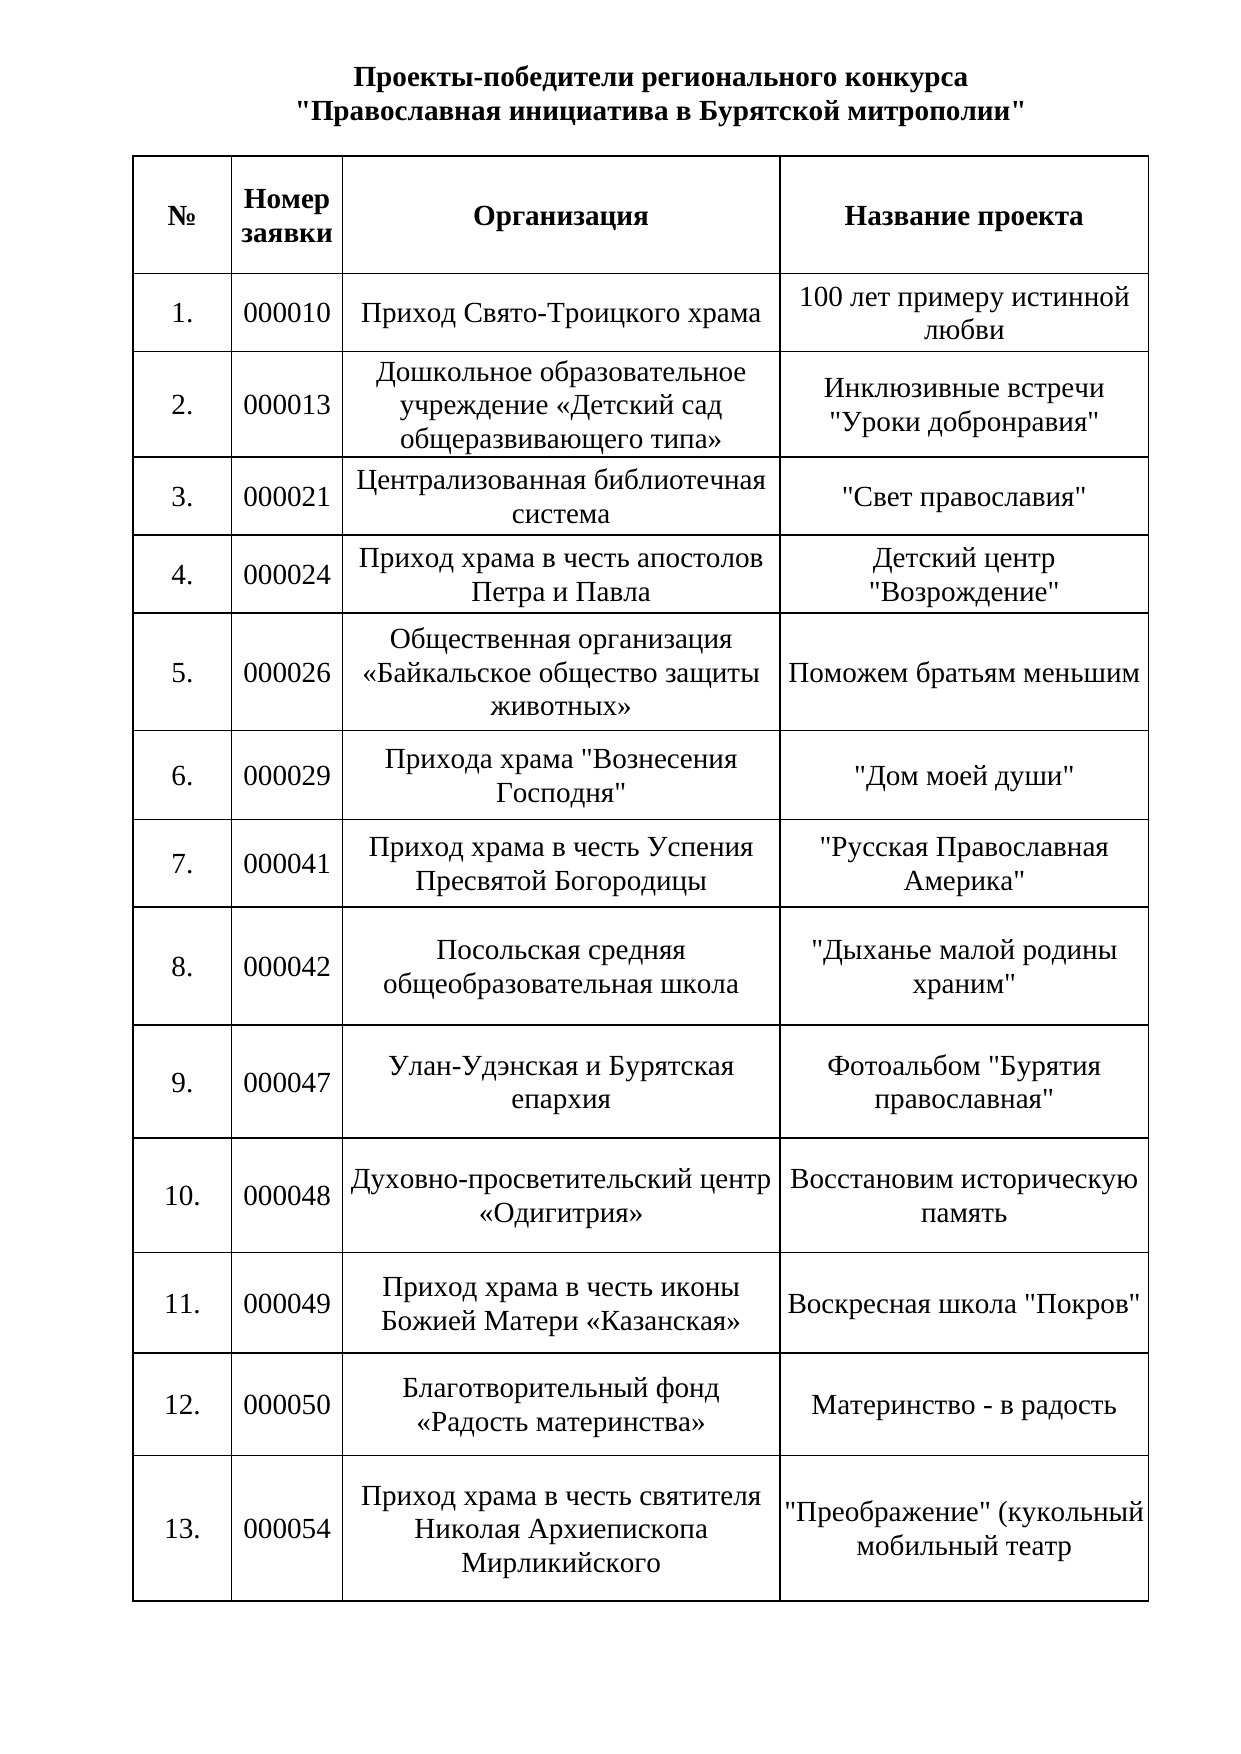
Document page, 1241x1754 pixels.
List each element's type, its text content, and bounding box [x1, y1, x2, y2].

table_cell 000041 [232, 820, 342, 906]
table_cell Приход храма в честь святителя Николая Архиепископа Мирликийского [343, 1456, 779, 1600]
table_cell "Свет православия" [781, 458, 1148, 534]
table_cell Централизованная библиотечная система [343, 458, 779, 534]
table_cell Инклюзивные встречи "Уроки добронравия" [781, 352, 1148, 456]
table_cell 000050 [232, 1354, 342, 1454]
table_cell 3. [134, 458, 231, 534]
table_cell Приход храма в честь апостолов Петра и Павла [343, 536, 779, 612]
table_cell Материнство - в радость [781, 1354, 1148, 1454]
table_cell Приход храма в честь Успения Пресвятой Богородицы [343, 820, 779, 906]
table_cell 000048 [232, 1139, 342, 1251]
table_header Номер заявки [232, 157, 342, 273]
table_cell Детский центр "Возрождение" [781, 536, 1148, 612]
table_cell 000024 [232, 536, 342, 612]
table_cell 10. [134, 1139, 231, 1251]
table_cell 6. [134, 731, 231, 818]
table_cell 000021 [232, 458, 342, 534]
table_cell "Дыханье малой родины храним" [781, 908, 1148, 1024]
table_cell 12. [134, 1354, 231, 1454]
table_cell "Преображение" (кукольный мобильный театр [781, 1456, 1148, 1600]
table_cell 000013 [232, 352, 342, 456]
table_cell "Русская Православная Америка" [781, 820, 1148, 906]
table_cell 000029 [232, 731, 342, 818]
table_cell "Дом моей души" [781, 731, 1148, 818]
table_cell Приход Свято-Троицкого храма [343, 274, 779, 351]
table_cell 5. [134, 614, 231, 729]
table_cell Восстановим историческую память [781, 1139, 1148, 1251]
table_cell Общественная организация «Байкальское общество защиты животных» [343, 614, 779, 729]
table_cell 9. [134, 1026, 231, 1137]
table_cell 1. [134, 274, 231, 351]
text "Православная инициатива в Бурятской митрополии" [177, 93, 1152, 126]
table_header Организация [343, 157, 779, 273]
table_cell 2. [134, 352, 231, 456]
table_cell 000047 [232, 1026, 342, 1137]
table_cell Фотоальбом "Бурятия православная" [781, 1026, 1148, 1137]
table_cell 000049 [232, 1253, 342, 1352]
table_cell Приход храма в честь иконы Божией Матери «Казанская» [343, 1253, 779, 1352]
table_cell 000010 [232, 274, 342, 351]
text Проекты-победители регионального конкурса [177, 59, 1152, 93]
table_cell Воскресная школа "Покров" [781, 1253, 1148, 1352]
table_cell 000054 [232, 1456, 342, 1600]
table_header № [134, 157, 231, 273]
table_cell 000026 [232, 614, 342, 729]
table_cell 000042 [232, 908, 342, 1024]
table_cell 7. [134, 820, 231, 906]
table_cell Дошкольное образовательное учреждение «Детский сад общеразвивающего типа» [343, 352, 779, 456]
table_cell 8. [134, 908, 231, 1024]
table_header Название проекта [781, 157, 1148, 273]
table_cell Поможем братьям меньшим [781, 614, 1148, 729]
table_cell Посольская средняя общеобразовательная школа [343, 908, 779, 1024]
table_cell 4. [134, 536, 231, 612]
table_cell Духовно-просветительский центр «Одигитрия» [343, 1139, 779, 1251]
table_cell 13. [134, 1456, 231, 1600]
table_cell Улан-Удэнская и Бурятская епархия [343, 1026, 779, 1137]
table_cell 11. [134, 1253, 231, 1352]
table_cell 100 лет примеру истинной любви [781, 274, 1148, 351]
table_cell Прихода храма "Вознесения Господня" [343, 731, 779, 818]
table_cell Благотворительный фонд «Радость материнства» [343, 1354, 779, 1454]
